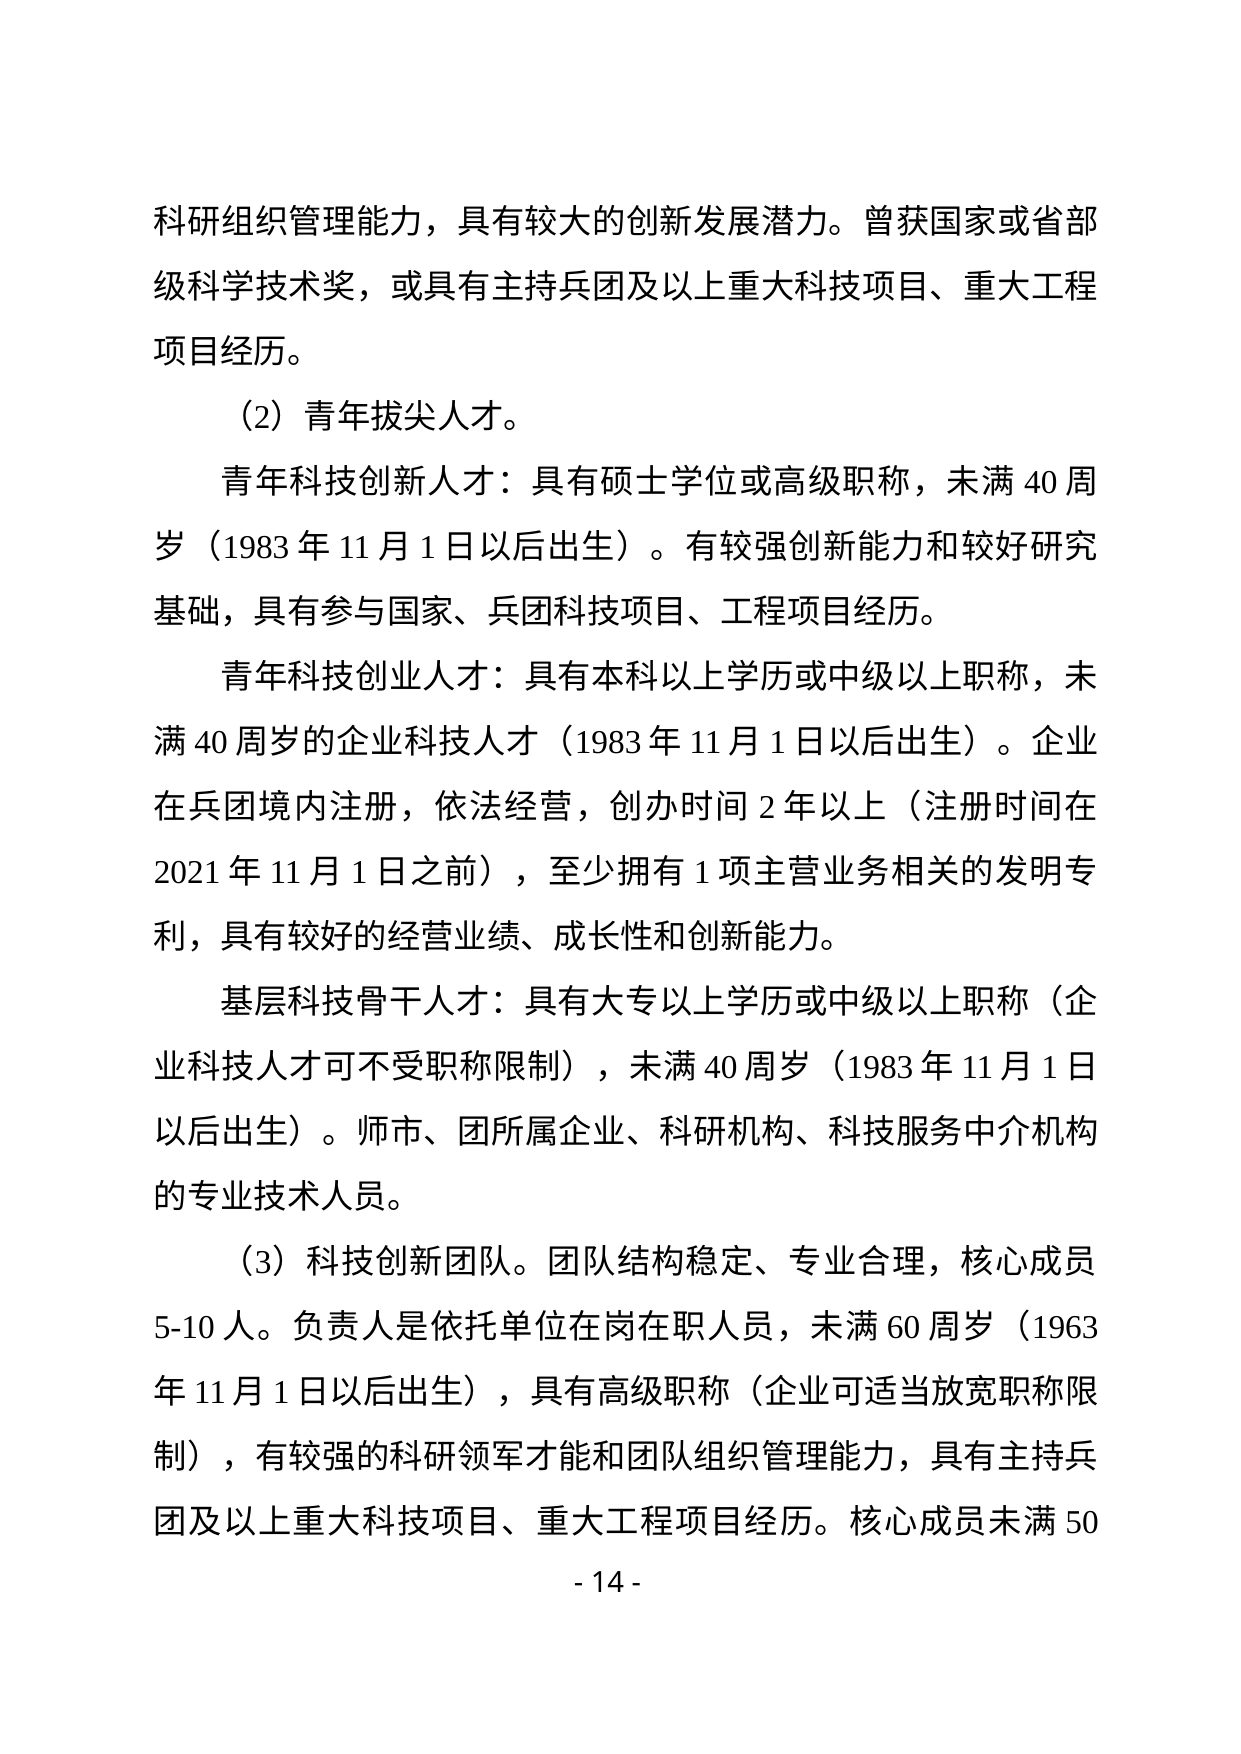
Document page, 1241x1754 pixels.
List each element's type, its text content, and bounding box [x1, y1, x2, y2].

text （2）青年拔尖人才。 [153, 382, 1098, 447]
text 青年科技创业人才：具有本科以上学历或中级以上职称，未满40周岁的企业科技人才（1983年11月1日以后出生）。企业在兵团境内注册，依法经营，创办时间2年以上（注册时间在2021年11月1日之前），至少拥有1项主营业务相关的发明专利，具有较好的经营业绩、成长性和创新能力。 [153, 642, 1098, 967]
text 青年科技创新人才：具有硕士学位或高级职称，未满40周岁（1983年11月1日以后出生）。有较强创新能力和较好研究基础，具有参与国家、兵团科技项目、工程项目经历。 [153, 447, 1098, 642]
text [153, 1227, 1098, 1552]
text 基层科技骨干人才：具有大专以上学历或中级以上职称（企业科技人才可不受职称限制），未满40周岁（1983年11月1日以后出生）。师市、团所属企业、科研机构、科技服务中介机构的专业技术人员。 [153, 967, 1098, 1227]
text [153, 187, 1098, 382]
